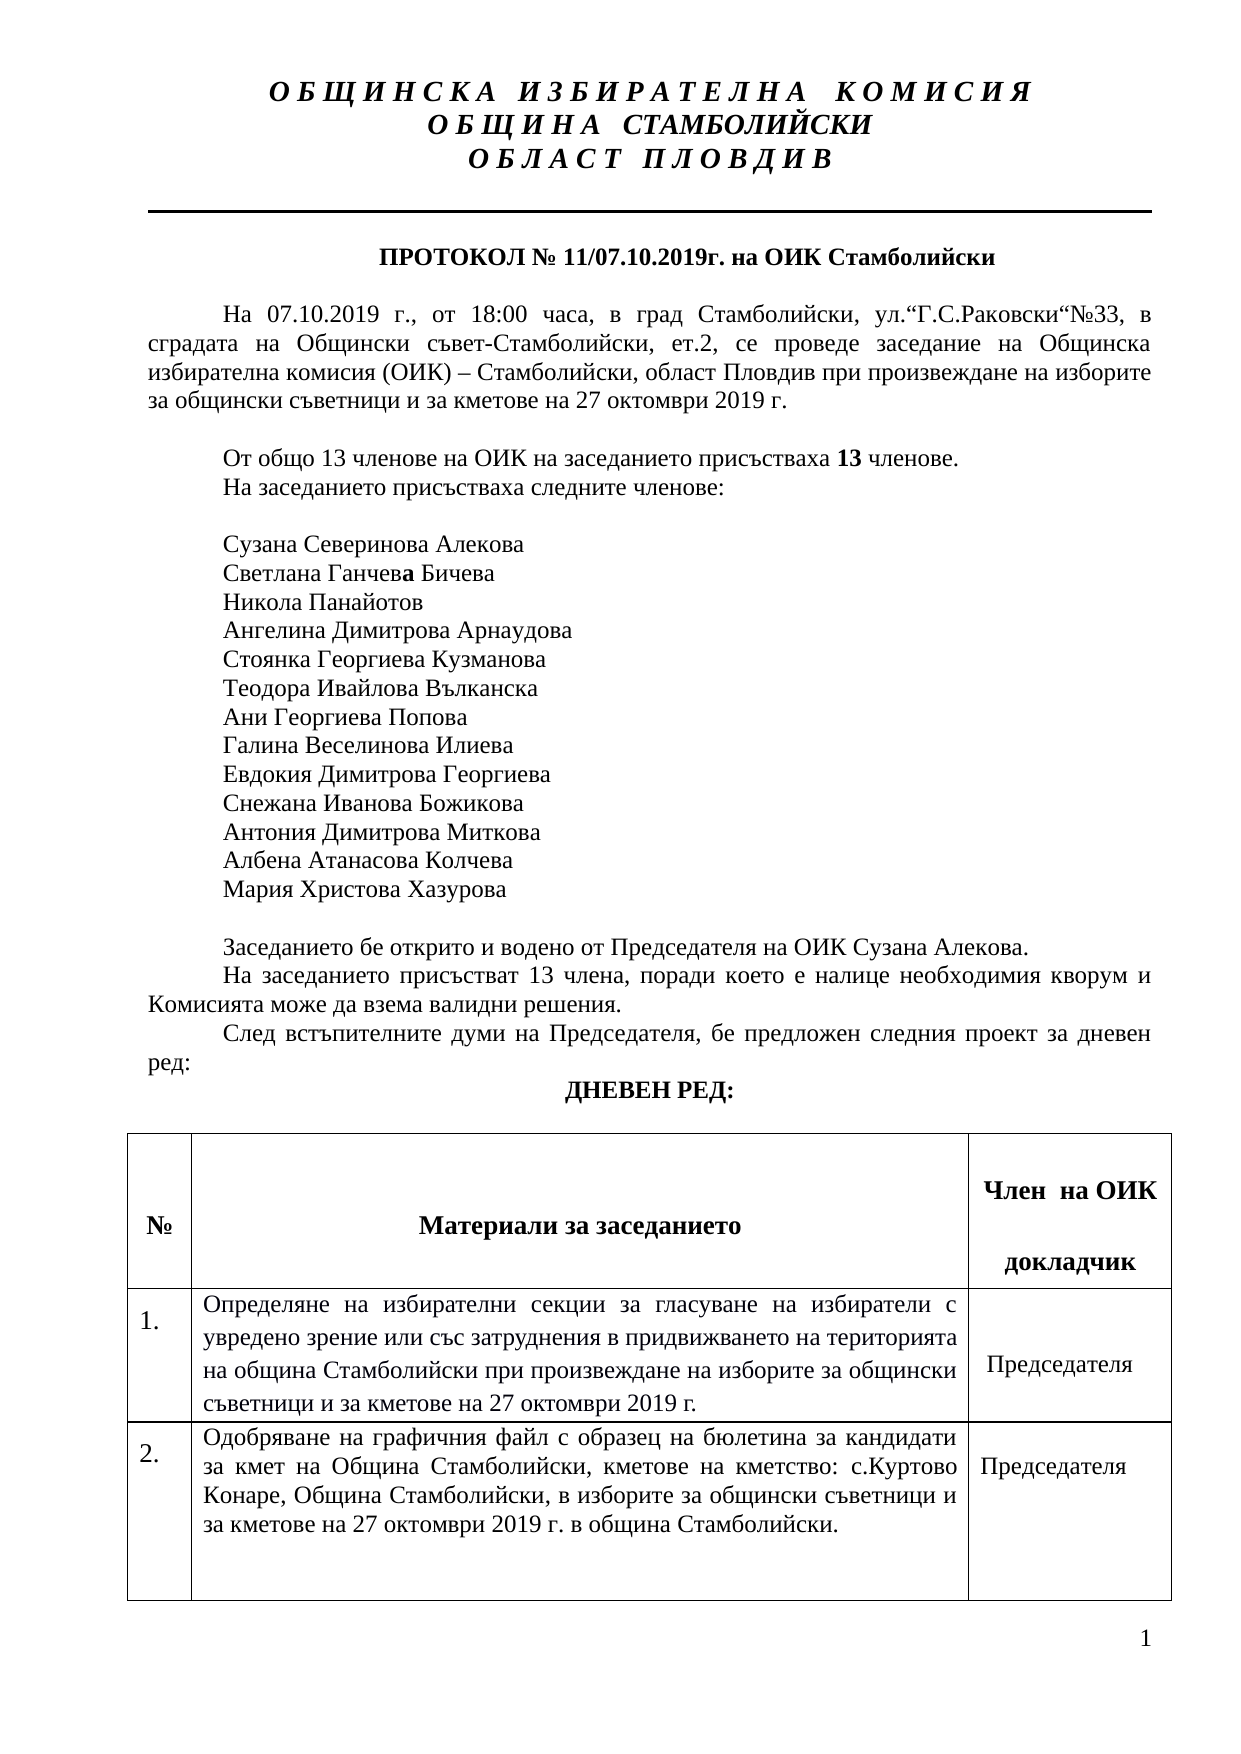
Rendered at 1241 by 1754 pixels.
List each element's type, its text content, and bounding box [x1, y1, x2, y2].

text Снежана Иванова Божикова [148, 788, 1152, 817]
text Теодора Ивайлова Вълканска [148, 673, 1152, 702]
text Ангелина Димитрова Арнаудова [148, 616, 1152, 644]
table_cell Одобряване на графичния файл с образец на бюлетина за кандидати за кмет на Община Стамболийски, кметове на кметство: с.Куртово Конаре, Община Стамболийски, в изборите за общински съветници и за кметове на 27 октомври 2019 г. в община Стамболийски. [192, 1423, 968, 1600]
text Мария Христова Хазурова [148, 874, 1152, 903]
table_cell Председателя [969, 1423, 1171, 1600]
table_cell Председателя [969, 1289, 1171, 1421]
table_header Член на ОИК докладчик [969, 1134, 1171, 1288]
text Евдокия Димитрова Георгиева [148, 759, 1152, 788]
table_cell [128, 1423, 191, 1600]
table_header № [128, 1134, 191, 1288]
text На заседанието присъстваха следните членове: [148, 472, 1152, 501]
text Светлана Ганчева Бичева [148, 558, 1152, 587]
text Никола Панайотов [148, 587, 1152, 616]
text ДНЕВЕН РЕД: [148, 1076, 1152, 1104]
table_cell Определяне на избирателни секции за гласуване на избиратели с увредено зрение или със затруднения в придвижването на територията на община Стамболийски при произвеждане на изборите за общински съветници и за кметове на 27 октомври 2019 г. [192, 1289, 968, 1421]
text От общо 13 членове на ОИК на заседанието присъстваха 13 членове. [148, 443, 1152, 472]
text Ани Георгиева Попова [148, 702, 1152, 731]
table_cell [128, 1289, 191, 1421]
text Стоянка Георгиева Кузманова [148, 644, 1152, 673]
text Галина Веселинова Илиева [148, 731, 1152, 759]
text Заседанието бе открито и водено от Председателя на ОИК Сузана Алекова. [148, 932, 1152, 961]
text ПРОТОКОЛ № 11/07.10.2019г. на ОИК Стамболийски [148, 242, 1152, 271]
table_header Материали за заседанието [192, 1134, 968, 1288]
text Сузана Северинова Алекова [148, 529, 1152, 558]
text Антония Димитрова Миткова [148, 817, 1152, 846]
text На заседанието присъстват 13 члена, поради което е налице необходимия кворум и Комисията може да взема валидни решения. [148, 961, 1152, 1018]
text След встъпителните думи на Председателя, бе предложен следния проект за дневен ред: [148, 1018, 1152, 1076]
text Албена Атанасова Колчева [148, 846, 1152, 874]
text На 07.10.2019 г., от 18:00 часа, в град Стамболийски, ул.“Г.С.Раковски“№33, в сградата на Общински съвет-Стамболийски, ет.2, се проведе заседание на Общинска избирателна комисия (ОИК) – Стамболийски, област Пловдив при произвеждане на изборите за общински съветници и за кметове на 27 октомври 2019 г. [148, 299, 1152, 414]
